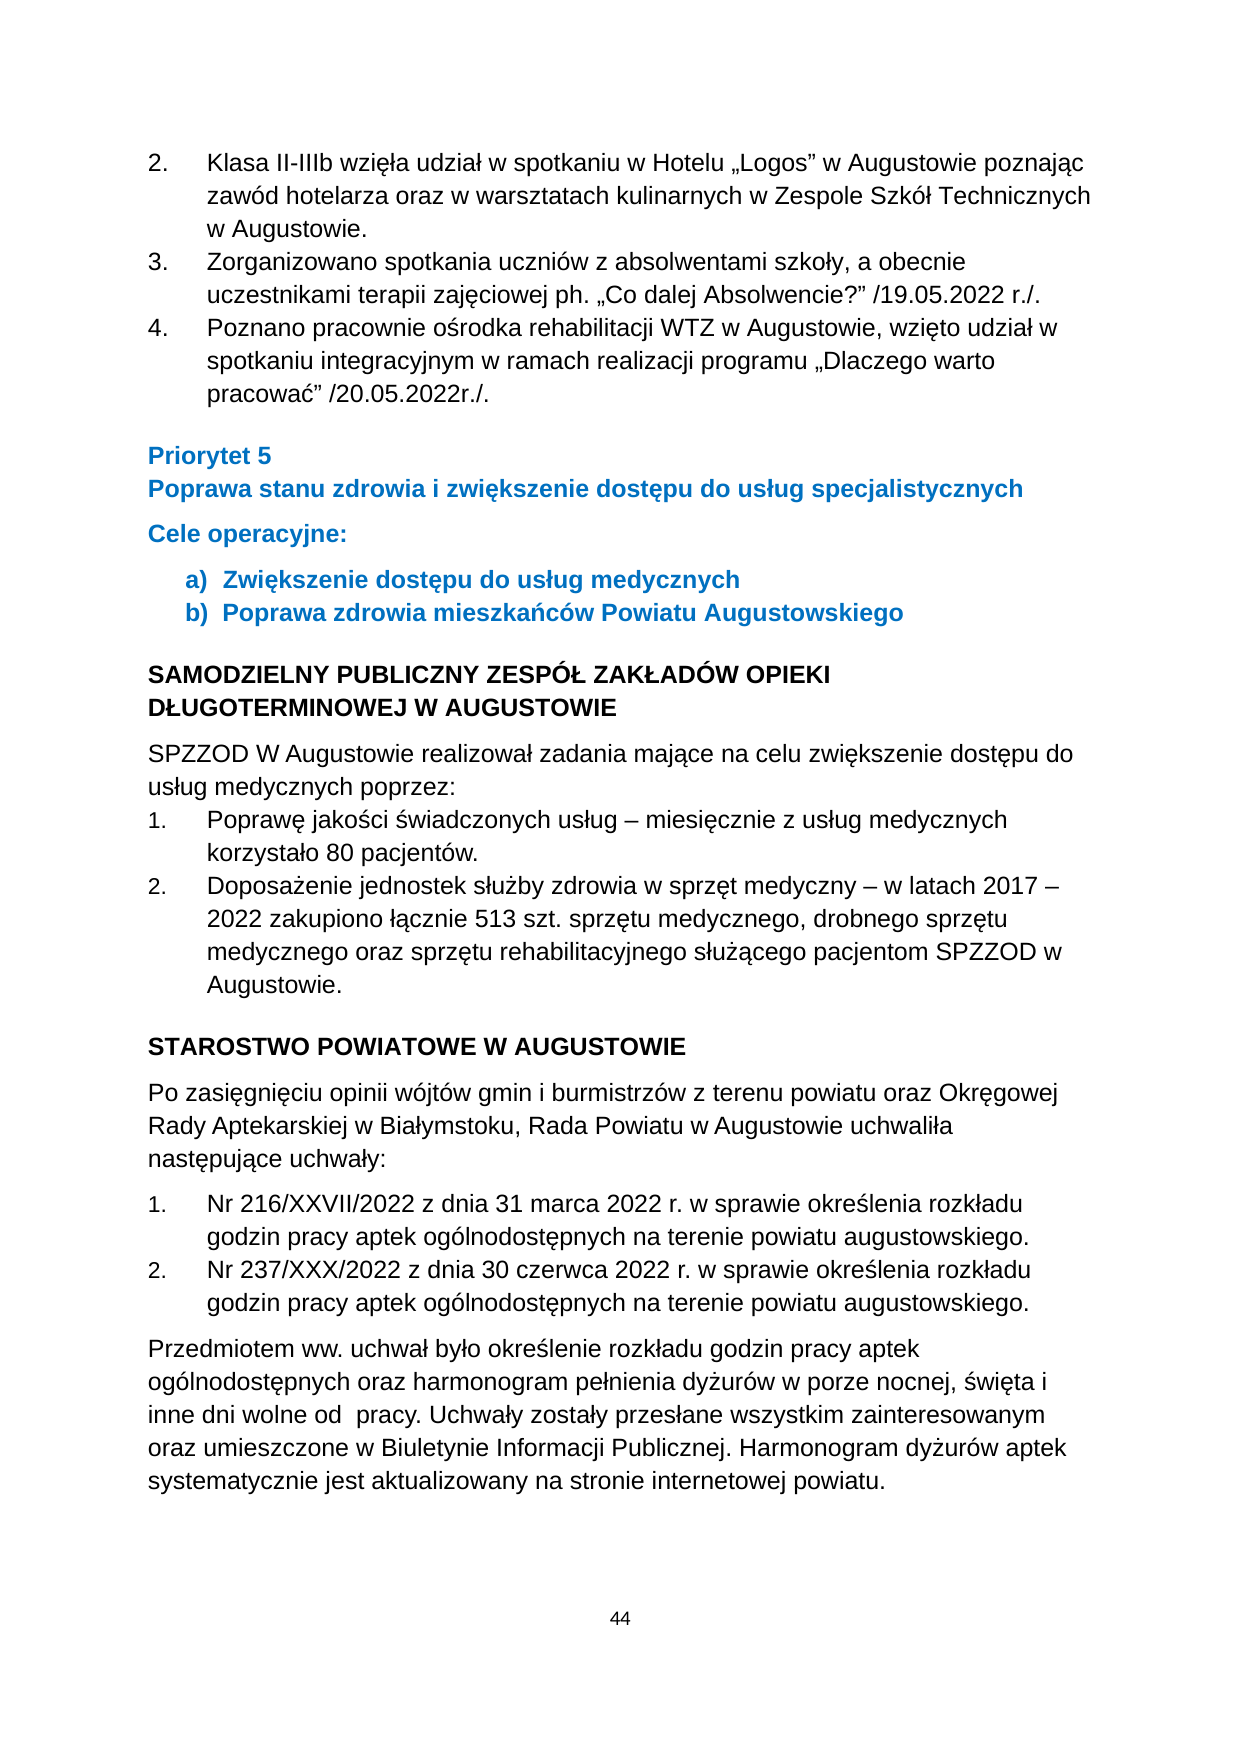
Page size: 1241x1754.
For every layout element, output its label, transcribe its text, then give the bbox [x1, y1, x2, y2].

text Po zasięgnięciu opinii wójtów gmin i burmistrzów z terenu powiatu oraz Okręgowej Rady Aptekarskiej w Białymstoku, Rada Powiatu w Augustowie uchwaliła następujące uchwały: [148, 1078, 1093, 1172]
list Zwiększenie dostępu do usług medycznych [185, 565, 1093, 594]
list Nr 237/XXX/2022 z dnia 30 czerwca 2022 r. w sprawie określenia rozkładu godzin pracy aptek ogólnodostępnych na terenie powiatu augustowskiego. [148, 1255, 1093, 1317]
subtitle Poprawa stanu zdrowia i zwiększenie dostępu do usług specjalistycznych [148, 474, 1093, 503]
list Poprawa zdrowia mieszkańców Powiatu Augustowskiego [185, 598, 1093, 627]
text SPZZOD W Augustowie realizował zadania mające na celu zwiększenie dostępu do usług medycznych poprzez: [148, 739, 1093, 801]
list Nr 216/XXVII/2022 z dnia 31 marca 2022 r. w sprawie określenia rozkładu godzin pracy aptek ogólnodostępnych na terenie powiatu augustowskiego. [148, 1189, 1093, 1251]
list Doposażenie jednostek służby zdrowia w sprzęt medyczny – w latach 2017 – 2022 zakupiono łącznie 513 szt. sprzętu medycznego, drobnego sprzętu medycznego oraz sprzętu rehabilitacyjnego służącego pacjentom SPZZOD w Augustowie. [148, 871, 1093, 999]
subtitle Priorytet 5 [148, 441, 1093, 470]
list Poprawę jakości świadczonych usług – miesięcznie z usług medycznych korzystało 80 pacjentów. [148, 805, 1093, 867]
text Przedmiotem ww. uchwał było określenie rozkładu godzin pracy aptek ogólnodostępnych oraz harmonogram pełnienia dyżurów w porze nocnej, święta i inne dni wolne od pracy. Uchwały zostały przesłane wszystkim zainteresowanym oraz umieszczone w Biuletynie Informacji Publicznej. Harmonogram dyżurów aptek systematycznie jest aktualizowany na stronie internetowej powiatu. [148, 1334, 1093, 1494]
list Klasa II-IIIb wzięła udział w spotkaniu w Hotelu „Logos” w Augustowie poznając zawód hotelarza oraz w warsztatach kulinarnych w Zespole Szkół Technicznych w Augustowie. [148, 148, 1093, 242]
subtitle STAROSTWO POWIATOWE W AUGUSTOWIE [148, 1032, 1093, 1061]
list Poznano pracownie ośrodka rehabilitacji WTZ w Augustowie, wzięto udział w spotkaniu integracyjnym w ramach realizacji programu „Dlaczego warto pracować” /20.05.2022r./. [148, 313, 1093, 407]
text Cele operacyjne: [148, 519, 1093, 548]
list Zorganizowano spotkania uczniów z absolwentami szkoły, a obecnie uczestnikami terapii zajęciowej ph. „Co dalej Absolwencie?” /19.05.2022 r./. [148, 247, 1093, 308]
subtitle SAMODZIELNY PUBLICZNY ZESPÓŁ ZAKŁADÓW OPIEKI DŁUGOTERMINOWEJ W AUGUSTOWIE [148, 660, 1093, 722]
